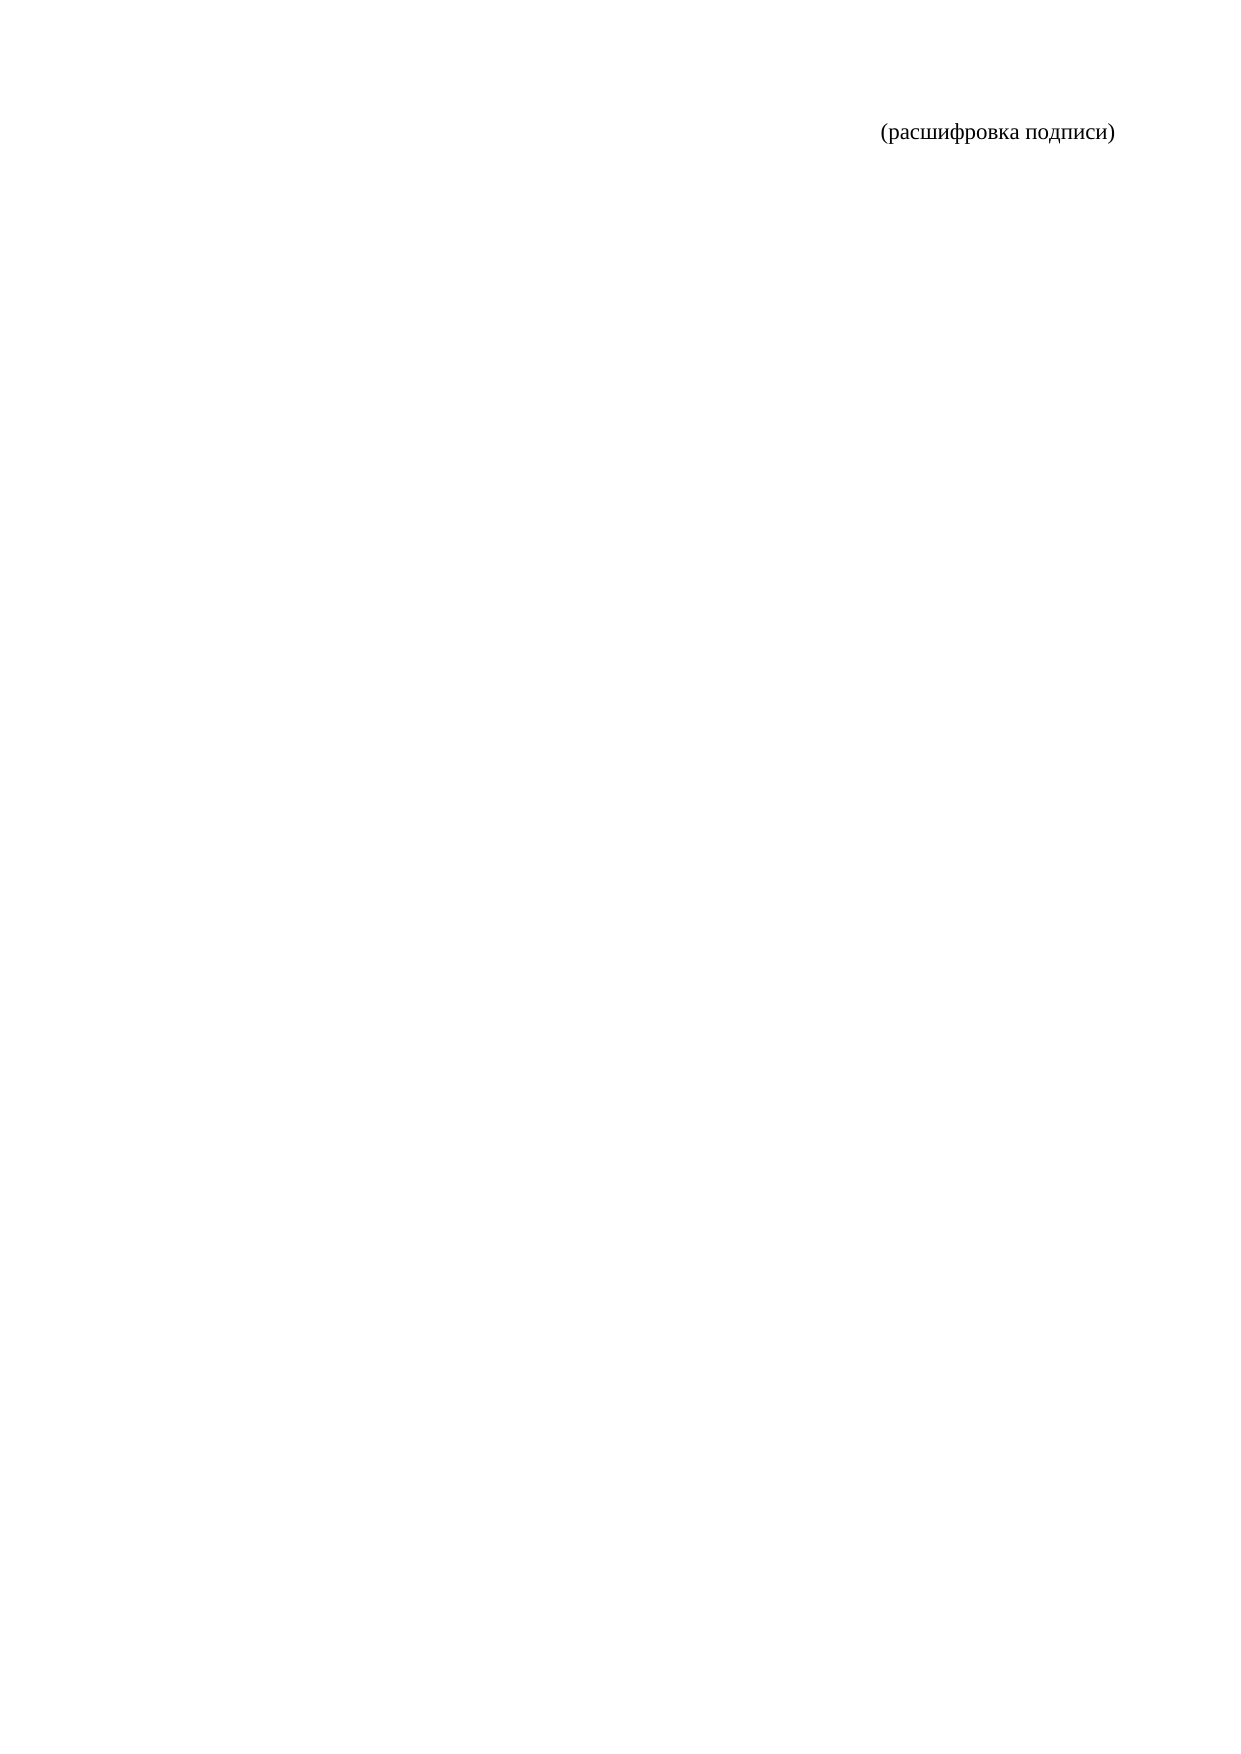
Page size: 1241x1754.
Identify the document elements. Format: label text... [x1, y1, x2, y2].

text (расшифровка подписи) [177, 118, 1152, 144]
